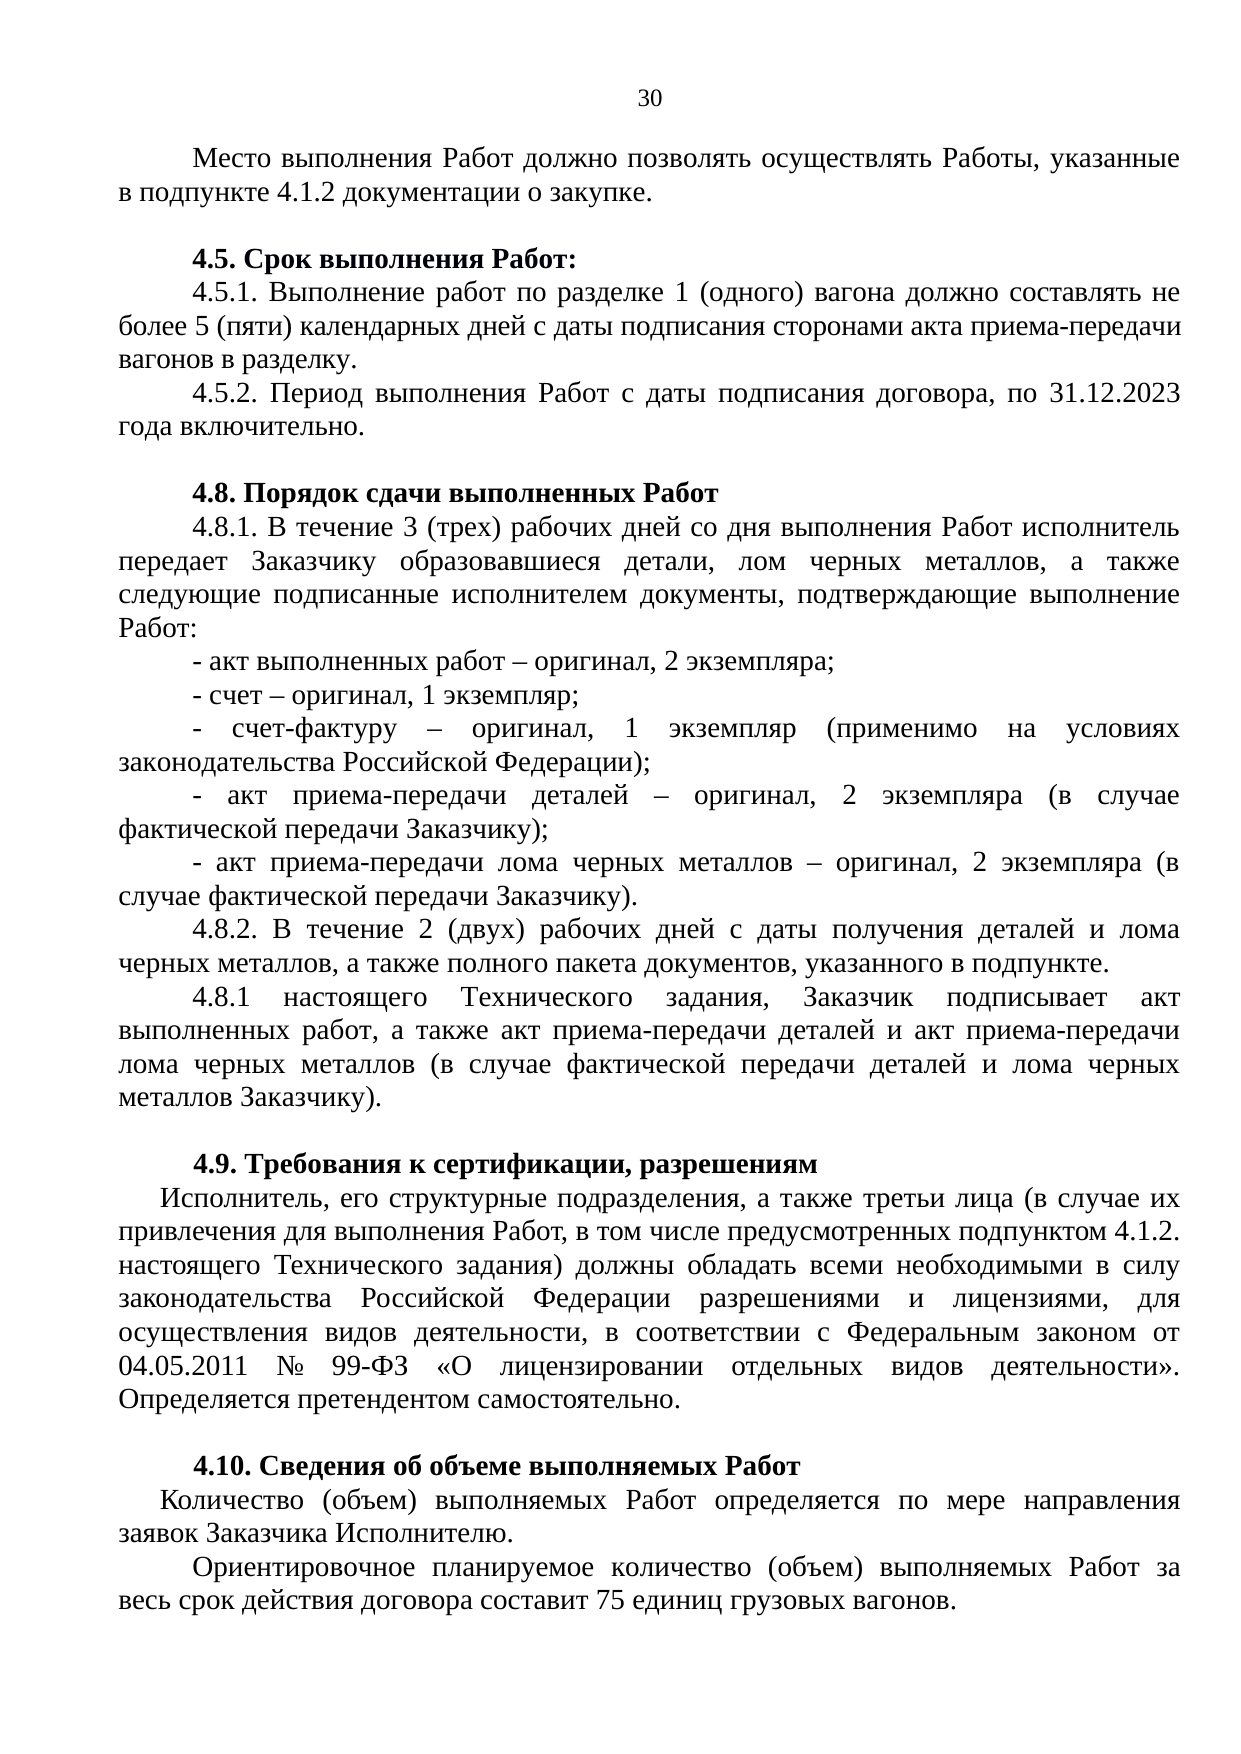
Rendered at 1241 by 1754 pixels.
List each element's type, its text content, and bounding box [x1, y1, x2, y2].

text - счет-фактуру – оригинал, 1 экземпляр (применимо на условиях законодательства Российской Федерации); [118, 710, 1181, 777]
text 4.5.2. Период выполнения Работ с даты подписания договора, по 31.12.2023 года включительно. [118, 375, 1181, 442]
text 4.5.1. Выполнение работ по разделке 1 (одного) вагона должно составлять не более 5 (пяти) календарных дней с даты подписания сторонами акта приема-передачи вагонов в разделку. [118, 274, 1181, 375]
text - акт приема-передачи лома черных металлов – оригинал, 2 экземпляра (в случае фактической передачи Заказчику). [118, 844, 1181, 912]
text 4.5. Срок выполнения Работ: [118, 241, 1181, 274]
text - счет – оригинал, 1 экземпляр; [118, 677, 1181, 710]
text 4.8. Порядок сдачи выполненных Работ [192, 476, 1181, 509]
text - акт выполненных работ – оригинал, 2 экземпляра; [118, 643, 1181, 677]
text 4.8.2. В течение 2 (двух) рабочих дней с даты получения деталей и лома черных металлов, а также полного пакета документов, указанного в подпункте. [118, 912, 1181, 979]
text Место выполнения Работ должно позволять осуществлять Работы, указанные в подпункте 4.1.2 документации о закупке. [118, 140, 1181, 207]
text 4.8.1 настоящего Технического задания, Заказчик подписывает акт выполненных работ, а также акт приема-передачи деталей и акт приема-передачи лома черных металлов (в случае фактической передачи деталей и лома черных металлов Заказчику). [118, 979, 1181, 1113]
text Количество (объем) выполняемых Работ определяется по мере направления заявок Заказчика Исполнителю. [118, 1482, 1181, 1549]
text Исполнитель, его структурные подразделения, а также третьи лица (в случае их привлечения для выполнения Работ, в том числе предусмотренных подпунктом 4.1.2. настоящего Технического задания) должны обладать всеми необходимыми в силу законодательства Российской Федерации разрешениями и лицензиями, для осуществления видов деятельности, в соответствии с Федеральным законом от 04.05.2011 № 99-ФЗ «О лицензировании отдельных видов деятельности». Определяется претендентом самостоятельно. [118, 1180, 1181, 1415]
list Ориентировочное планируемое количество (объем) выполняемых Работ за весь срок действия договора составит 75 единиц грузовых вагонов. [118, 1549, 1181, 1616]
text 4.9. Требования к сертификации, разрешениям [193, 1146, 1181, 1180]
text 4.10. Сведения об объеме выполняемых Работ [193, 1448, 1181, 1482]
text 4.8.1. В течение 3 (трех) рабочих дней со дня выполнения Работ исполнитель передает Заказчику образовавшиеся детали, лом черных металлов, а также следующие подписанные исполнителем документы, подтверждающие выполнение Работ: [118, 509, 1181, 643]
text - акт приема-передачи деталей – оригинал, 2 экземпляра (в случае фактической передачи Заказчику); [118, 777, 1181, 844]
